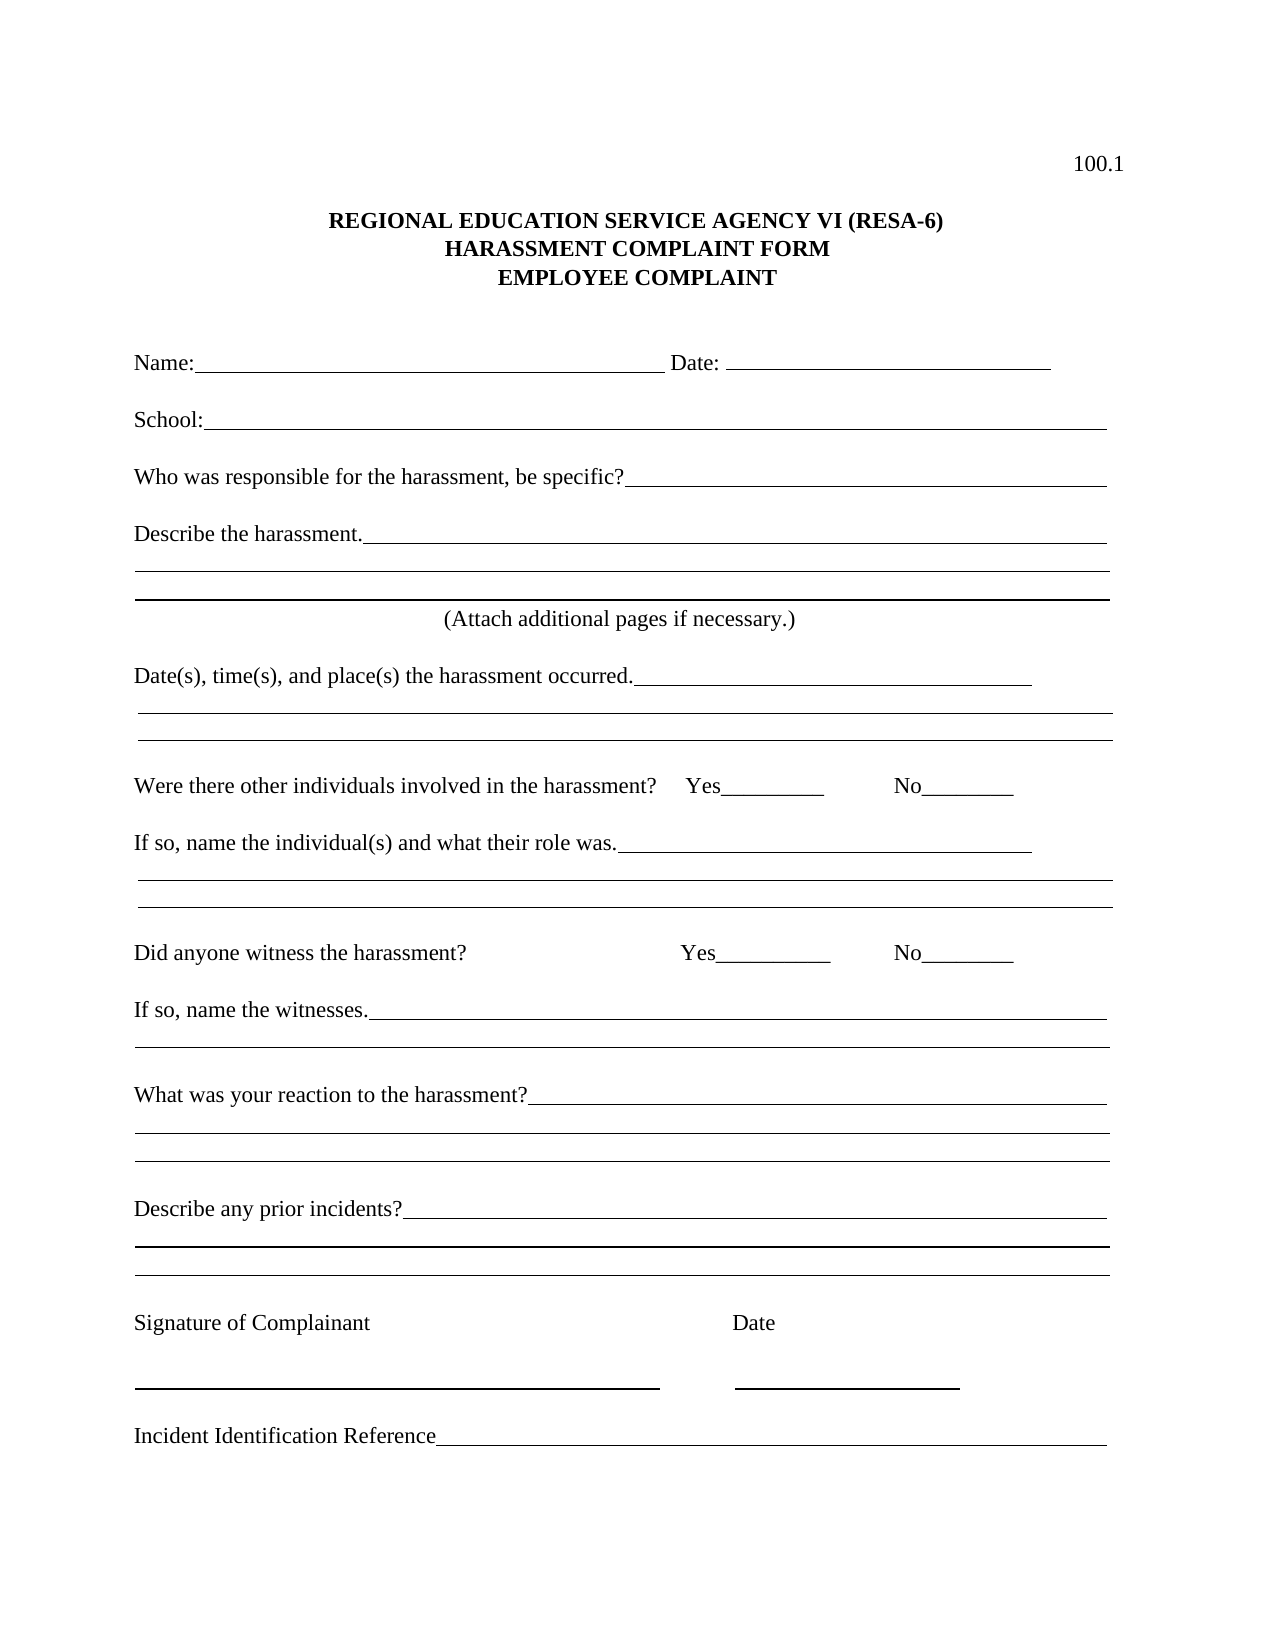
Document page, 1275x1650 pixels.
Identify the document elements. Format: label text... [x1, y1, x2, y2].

text 100.1 [135, 150, 1124, 176]
text What was your reaction to the harassment? [133, 1081, 1124, 1107]
text If so, name the witnesses. [133, 996, 1124, 1022]
text Did anyone witness the harassment? Yes__________ No________ [133, 939, 1124, 965]
text EMPLOYEE COMPLAINT [498, 264, 1124, 290]
text (Attach additional pages if necessary.) [133, 605, 1124, 631]
text School: [133, 406, 1124, 432]
text Describe any prior incidents? [133, 1195, 1124, 1221]
text HARASSMENT COMPLAINT FORM [444, 235, 1124, 262]
text Signature of Complainant Date [133, 1309, 1124, 1335]
text Date(s), time(s), and place(s) the harassment occurred. [133, 662, 1124, 688]
text Who was responsible for the harassment, be specific? [133, 463, 1124, 489]
text Name: Date: [133, 349, 1124, 404]
text If so, name the individual(s) and what their role was. [133, 829, 1124, 855]
text Incident Identification Reference [133, 1422, 1124, 1449]
text REGIONAL EDUCATION SERVICE AGENCY VI (RESA-6) [328, 207, 1124, 233]
text Were there other individuals involved in the harassment? Yes_________ No________ [133, 772, 1124, 798]
text Describe the harassment. [133, 520, 1124, 546]
